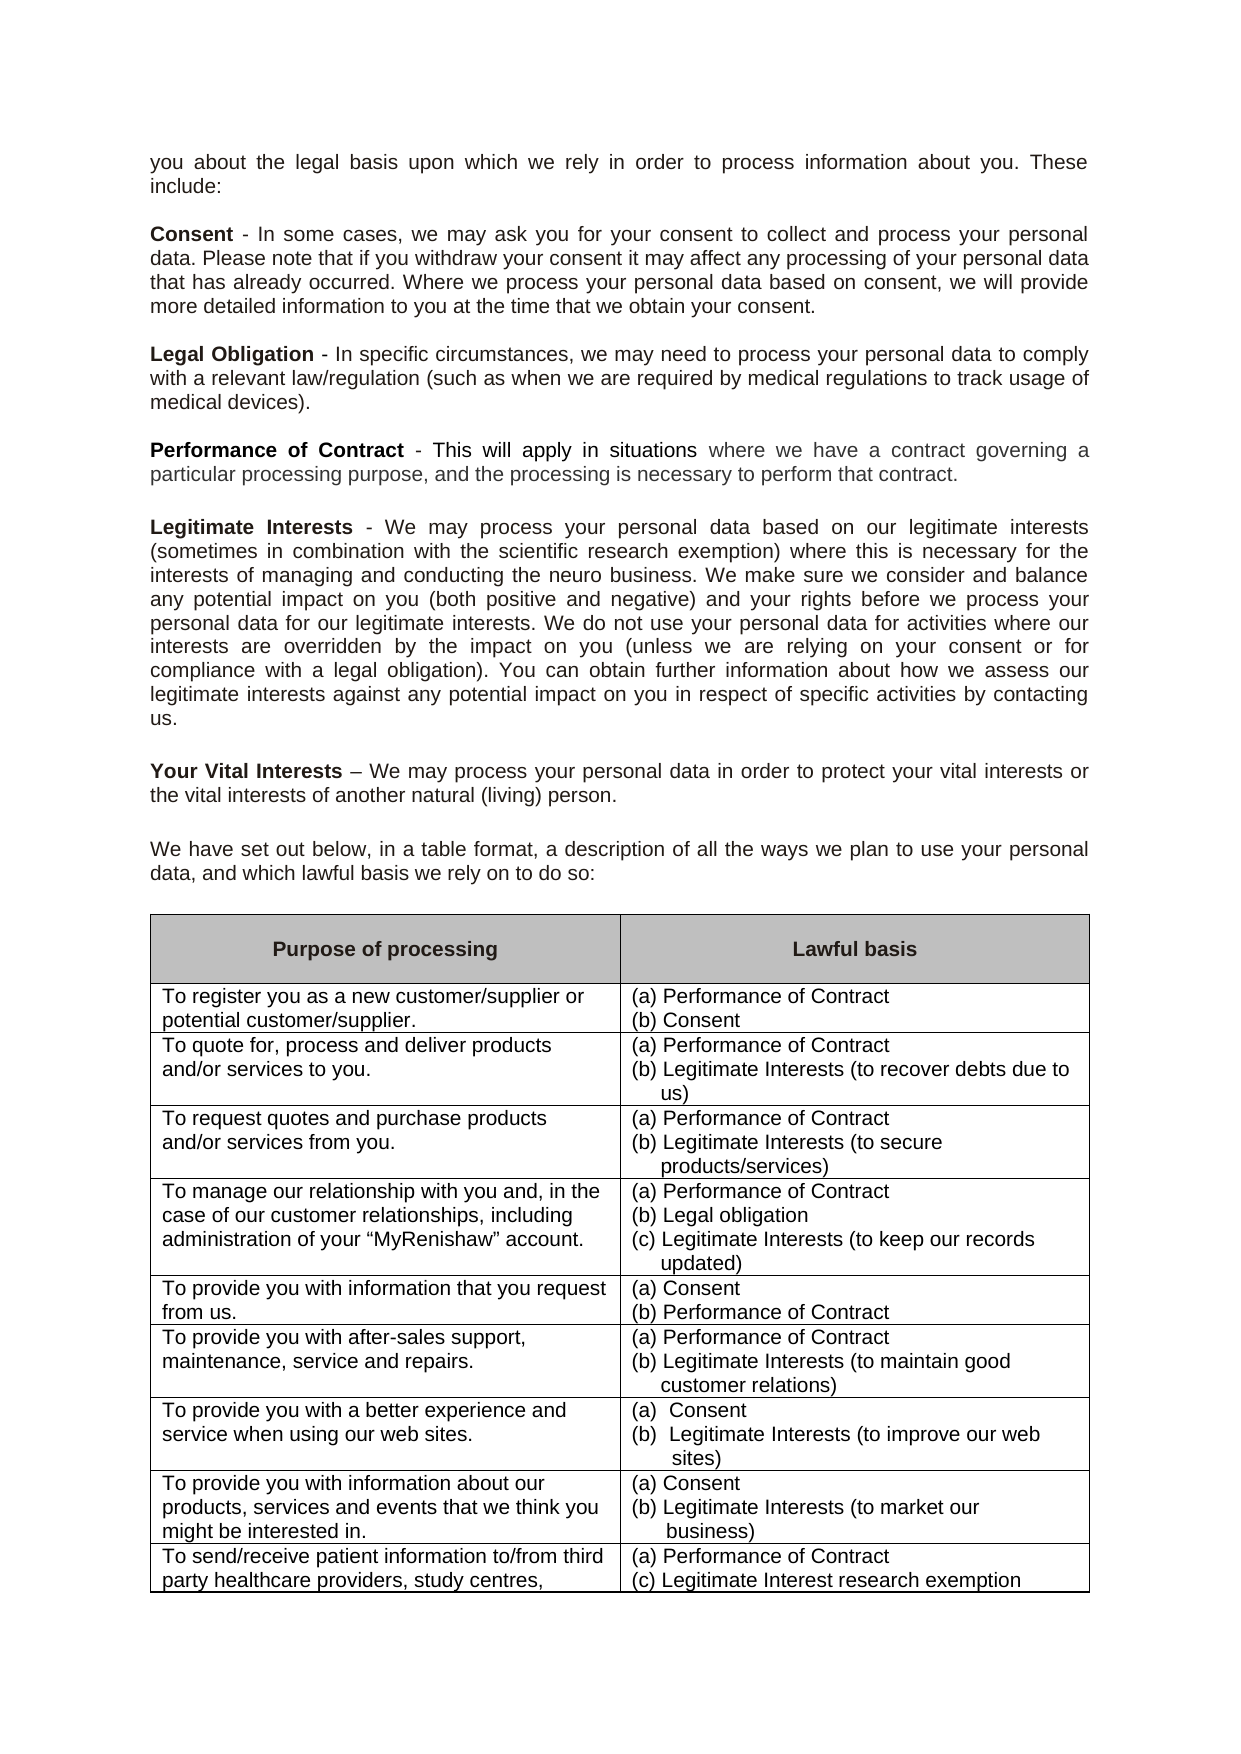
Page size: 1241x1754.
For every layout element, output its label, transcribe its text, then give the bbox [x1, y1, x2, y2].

table_cell (a) Consent (b) Legitimate Interests (to market our business) [621, 1471, 1089, 1542]
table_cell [151, 1544, 620, 1591]
table_cell To quote for, process and deliver products and/or services to you. [151, 1033, 620, 1105]
text Legitimate Interests - We may process your personal data based on our legitimate interests (sometimes in combination with the scientific research exemption) where this is necessary for the interests of managing and conducting the neuro business. We make sure we consider and balance any potential impact on you (both positive and negative) and your rights before we process your personal data for our legitimate interests. We do not use your personal data for activities where our interests are overridden by the impact on you (unless we are relying on your consent or for compliance with a legal obligation). You can obtain further information about how we assess our legitimate interests against any potential impact on you in respect of specific activities by contacting us. [150, 514, 1090, 730]
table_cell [621, 1544, 1089, 1591]
table_header Purpose of processing [151, 915, 620, 983]
table_cell To manage our relationship with you and, in the case of our customer relationships, including administration of your “MyRenishaw” account. [151, 1179, 620, 1275]
table_header Lawful basis [621, 915, 1089, 983]
table_cell (a) Performance of Contract (b) Consent [621, 984, 1089, 1032]
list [150, 150, 1090, 198]
text Your Vital Interests – We may process your personal data in order to protect your vital interests or the vital interests of another natural (living) person. [150, 759, 1090, 807]
table_cell Consent Legitimate Interests (to improve our web sites) [621, 1398, 1089, 1469]
table_cell To provide you with a better experience and service when using our web sites. [151, 1398, 620, 1469]
table_cell (a) Consent (b) Performance of Contract [621, 1276, 1089, 1324]
list Consent - In some cases, we may ask you for your consent to collect and process your personal data. Please note that if you withdraw your consent it may affect any processing of your personal data that has already occurred. Where we process your personal data based on consent, we will provide more detailed information to you at the time that we obtain your consent. [150, 222, 1090, 318]
table_cell To provide you with information about our products, services and events that we think you might be interested in. [151, 1471, 620, 1542]
table_cell To provide you with information that you request from us. [151, 1276, 620, 1324]
table_cell To provide you with after-sales support, maintenance, service and repairs. [151, 1325, 620, 1397]
text We have set out below, in a table format, a description of all the ways we plan to use your personal data, and which lawful basis we rely on to do so: [150, 836, 1090, 884]
table_cell (a) Performance of Contract (b) Legitimate Interests (to recover debts due to us) [621, 1033, 1089, 1105]
table_cell (a) Performance of Contract (b) Legal obligation (c) Legitimate Interests (to keep our records updated) [621, 1179, 1089, 1275]
list Performance of Contract - This will apply in situations where we have a contract governing a particular processing purpose, and the processing is necessary to perform that contract. [150, 437, 1090, 485]
table_cell To register you as a new customer/supplier or potential customer/supplier. [151, 984, 620, 1032]
list Legal Obligation - In specific circumstances, we may need to process your personal data to comply with a relevant law/regulation (such as when we are required by medical regulations to track usage of medical devices). [150, 342, 1090, 413]
table_cell (a) Performance of Contract (b) Legitimate Interests (to secure products/services) [621, 1106, 1089, 1178]
table_cell To request quotes and purchase products and/or services from you. [151, 1106, 620, 1178]
table_cell (a) Performance of Contract (b) Legitimate Interests (to maintain good customer relations) [621, 1325, 1089, 1397]
